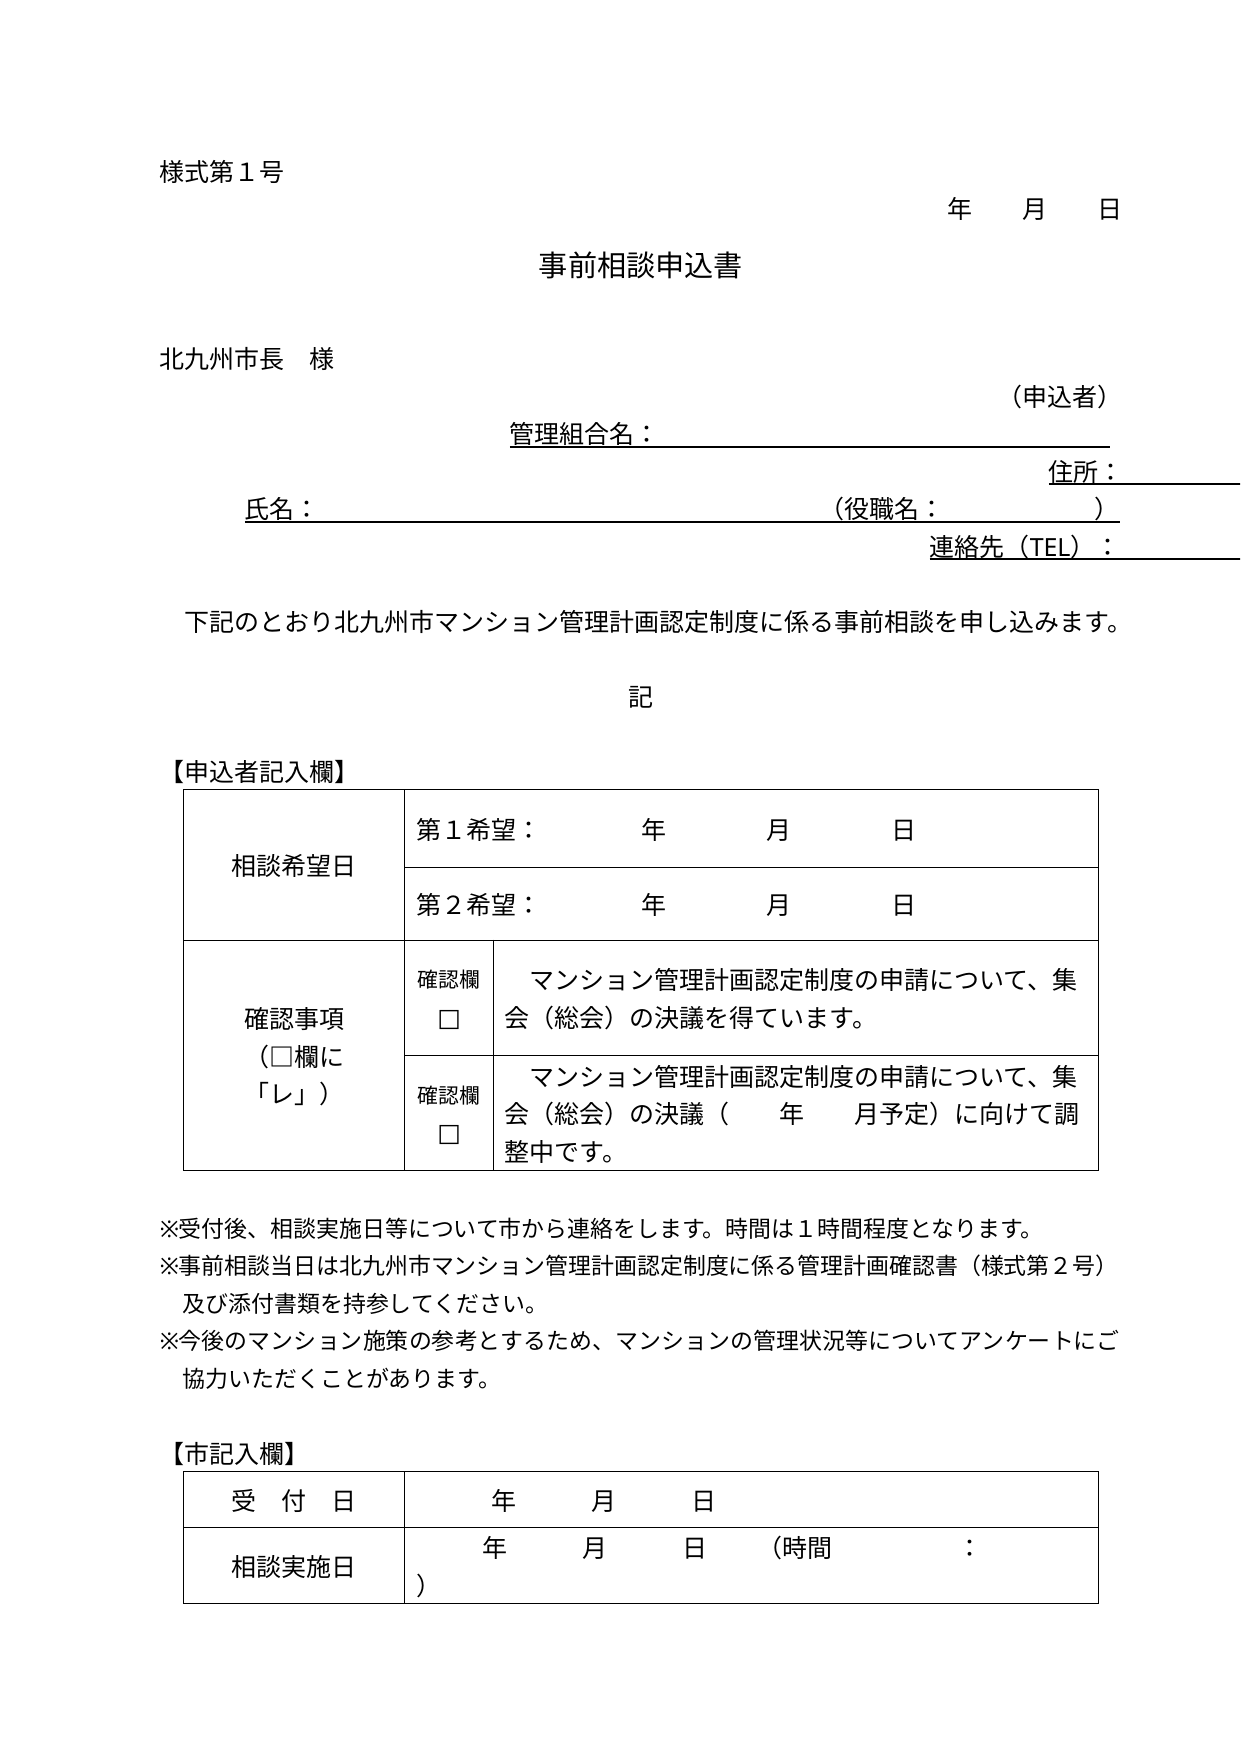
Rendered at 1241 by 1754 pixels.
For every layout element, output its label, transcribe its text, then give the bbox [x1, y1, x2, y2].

text 【市記入欄】 [159, 1433, 1122, 1471]
text ※事前相談当日は北九州市マンション管理計画認定制度に係る管理計画確認書（様式第２号）及び添付書類を持参してください。 [159, 1246, 1122, 1321]
text 様式第１号 [159, 152, 1122, 189]
table_cell マンション管理計画認定制度の申請について、集会（総会）の決議（ 年 月予定）に向けて調整中です。 [494, 1056, 1098, 1170]
table_header 受 付 日 [184, 1472, 404, 1527]
table_cell 相談実施日 [184, 1528, 404, 1603]
text 下記のとおり北九州市マンション管理計画認定制度に係る事前相談を申し込みます。 [159, 602, 1143, 639]
text 管理組合名： [159, 414, 1122, 452]
table_header 相談希望日 [184, 790, 404, 939]
table_header 年 月 日 [405, 1472, 1098, 1527]
subtitle 記 [159, 677, 1122, 714]
table_cell 確認事項 （□欄に「レ」） [184, 941, 404, 1170]
table_cell 年 月 日 （時間 ： ） [405, 1528, 1098, 1603]
table_cell マンション管理計画認定制度の申請について、集会（総会）の決議を得ています。 [494, 941, 1098, 1055]
text ※今後のマンション施策の参考とするため、マンションの管理状況等についてアンケートにご協力いただくことがあります。 [159, 1321, 1122, 1396]
text 年 月 日 [159, 189, 1122, 227]
table_cell 第２希望： 年 月 日 [405, 868, 1098, 939]
text 氏名： （役職名： ） [159, 489, 1119, 527]
text ※受付後、相談実施日等について市から連絡をします。時間は１時間程度となります。 [159, 1208, 1122, 1246]
text 事前相談申込書 [159, 227, 1122, 302]
table_header 第１希望： 年 月 日 [405, 790, 1098, 867]
text 住所： [159, 452, 1123, 489]
table_cell 確認欄 □ [405, 941, 493, 1055]
text 北九州市長 様 [159, 339, 1122, 377]
table_cell 確認欄 □ [405, 1056, 493, 1170]
text （申込者） [159, 377, 1122, 414]
text 連絡先（TEL）： [159, 527, 1120, 564]
text 【申込者記入欄】 [159, 752, 1122, 789]
